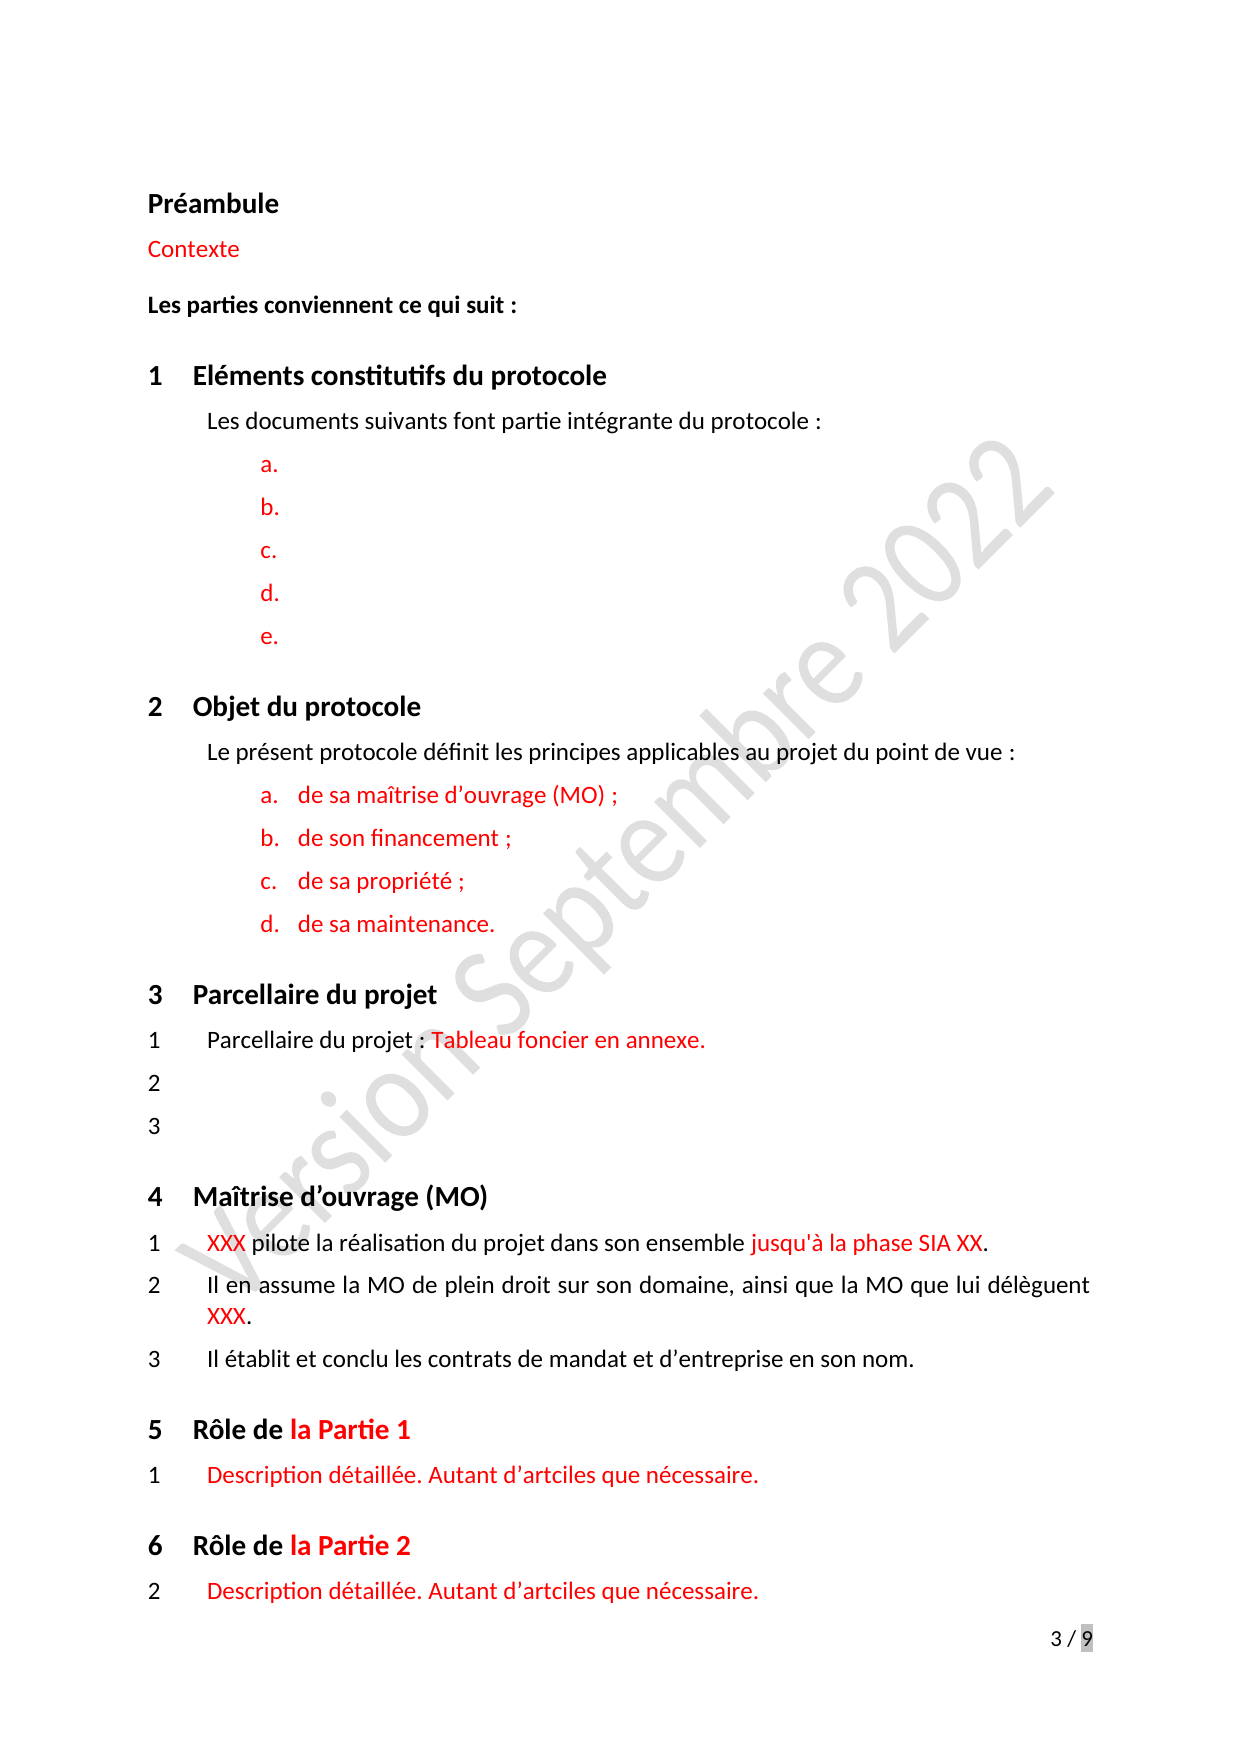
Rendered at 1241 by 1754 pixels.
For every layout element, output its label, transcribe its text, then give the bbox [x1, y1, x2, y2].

text Contexte [148, 233, 1092, 264]
text Les documents suivants font partie intégrante du protocole : [207, 405, 1092, 436]
subtitle Maîtrise d’ouvrage (MO) [148, 1178, 1092, 1214]
subtitle Rôle de la Partie 2 [148, 1527, 1092, 1563]
list XXX pilote la réalisation du projet dans son ensemble jusqu'à la phase SIA XX. [148, 1227, 1092, 1257]
subtitle Objet du protocole [148, 688, 1092, 724]
list de son financement ; [260, 822, 1092, 853]
list Il en assume la MO de plein droit sur son domaine, ainsi que la MO que lui délèguent XXX. [148, 1270, 1092, 1331]
subtitle Parcellaire du projet [148, 976, 1092, 1012]
list Il établit et conclu les contrats de mandat et d’entreprise en son nom. [148, 1343, 1092, 1374]
list Description détaillée. Autant d’artciles que nécessaire. [148, 1459, 1092, 1490]
list de sa propriété ; [260, 865, 1092, 896]
subtitle Eléments constitutifs du protocole [148, 357, 1092, 392]
list de sa maîtrise d’ouvrage (MO) ; [260, 779, 1092, 810]
list Parcellaire du projet : Tableau foncier en annexe. [148, 1024, 1092, 1055]
list Description détaillée. Autant d’artciles que nécessaire. [148, 1576, 1092, 1606]
subtitle Préambule [148, 185, 1092, 221]
list Les parties conviennent ce qui suit : [148, 289, 1092, 319]
text Le présent protocole définit les principes applicables au projet du point de vue : [207, 736, 1092, 767]
list de sa maintenance. [260, 908, 1092, 939]
subtitle Rôle de la Partie 1 [148, 1411, 1092, 1447]
